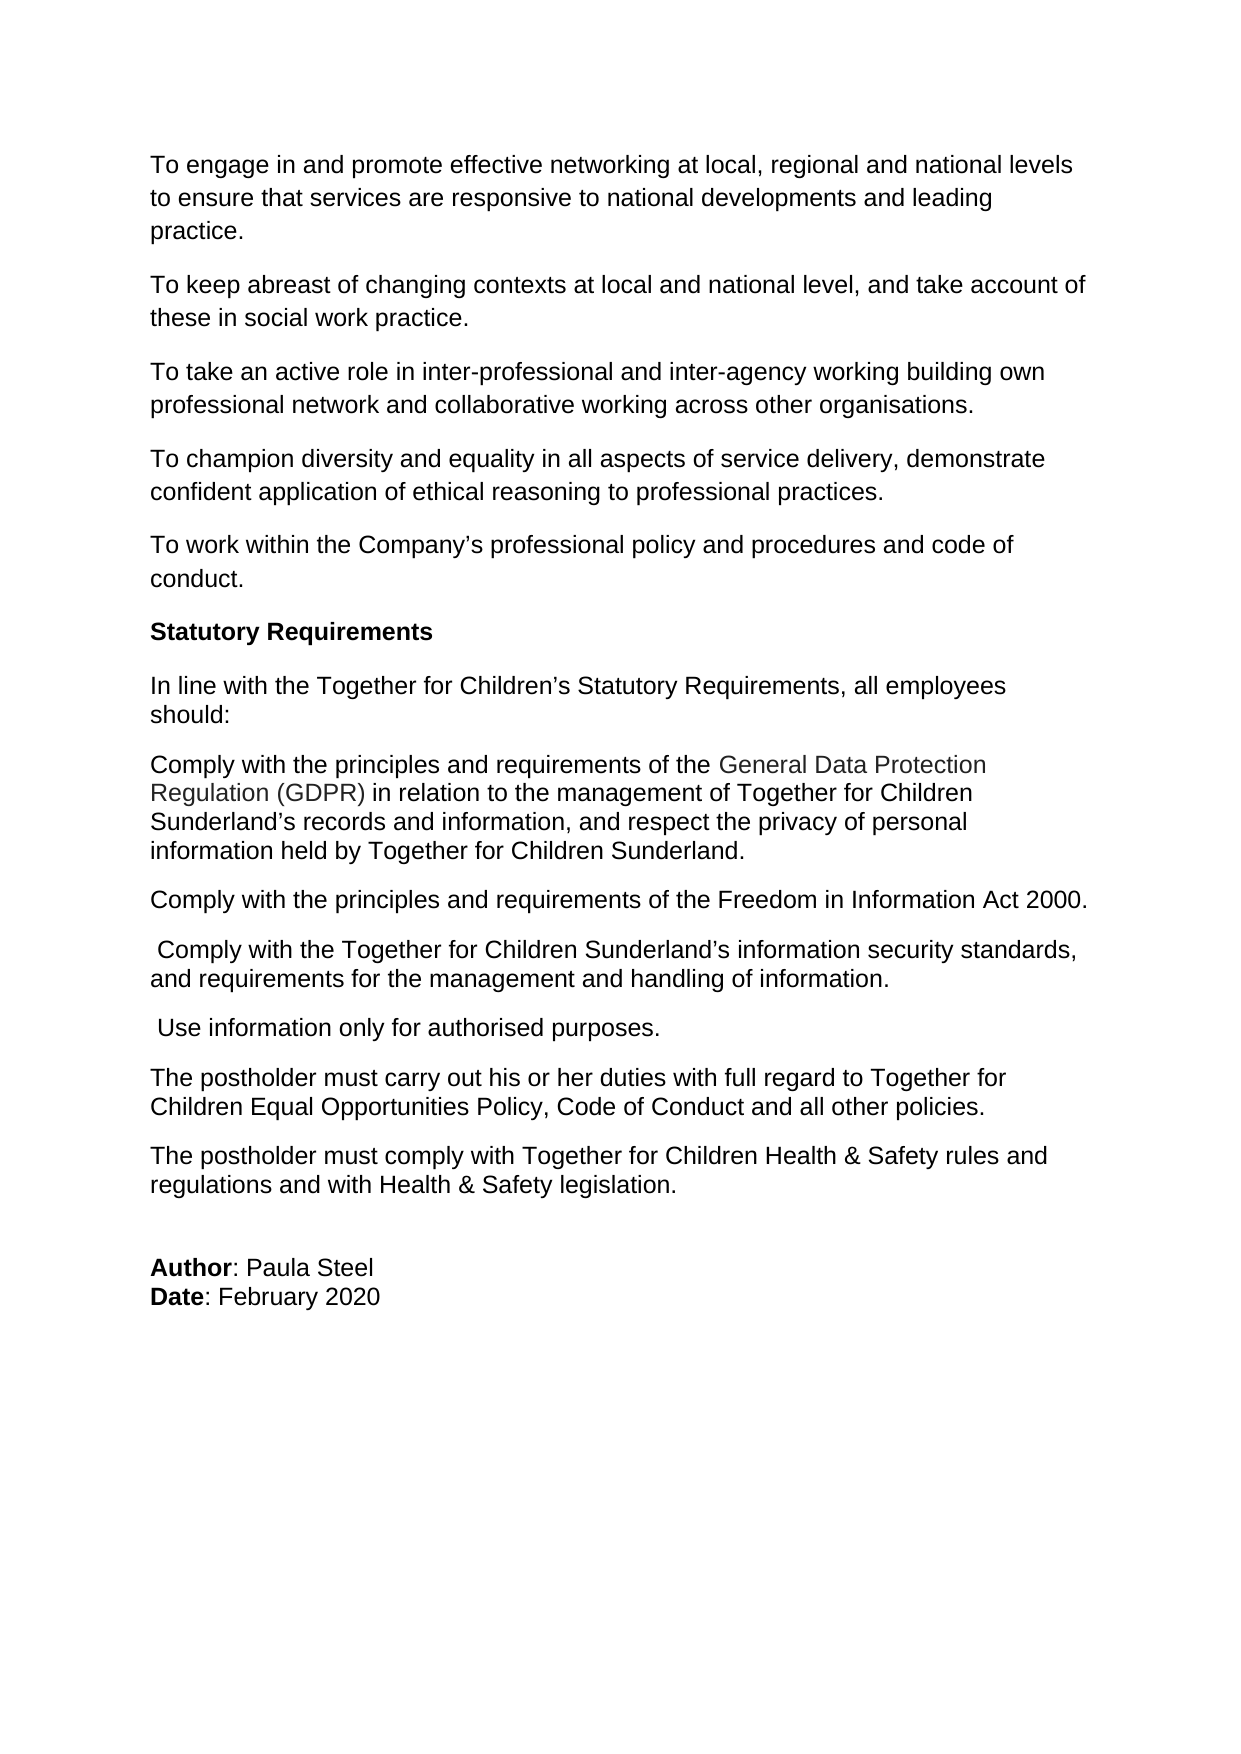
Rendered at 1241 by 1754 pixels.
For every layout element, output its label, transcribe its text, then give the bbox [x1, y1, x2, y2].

text To keep abreast of changing contexts at local and national level, and take account of these in social work practice. [150, 270, 1090, 332]
text To engage in and promote effective networking at local, regional and national levels to ensure that services are responsive to national developments and leading practice. [150, 150, 1090, 245]
text In line with the Together for Children’s Statutory Requirements, all employees should: [150, 671, 1090, 729]
text The postholder must carry out his or her duties with full regard to Together for Children Equal Opportunities Policy, Code of Conduct and all other policies. [150, 1063, 1090, 1120]
text Date: February 2020 [150, 1282, 1090, 1311]
text To champion diversity and equality in all aspects of service delivery, demonstrate confident application of ethical reasoning to professional practices. [150, 444, 1090, 505]
text To take an active role in inter-professional and inter-agency working building own professional network and collaborative working across other organisations. [150, 357, 1090, 418]
text The postholder must comply with Together for Children Health & Safety rules and regulations and with Health & Safety legislation. [150, 1141, 1090, 1199]
text To work within the Company’s professional policy and procedures and code of conduct. [150, 531, 1090, 592]
text Author: Paula Steel [150, 1253, 1090, 1282]
text Statutory Requirements [150, 617, 1090, 646]
text Use information only for authorised purposes. [150, 1013, 1090, 1042]
text Comply with the Together for Children Sunderland’s information security standards, and requirements for the management and handling of information. [150, 935, 1090, 992]
text Comply with the principles and requirements of the General Data Protection Regulation (GDPR) in relation to the management of Together for Children Sunderland’s records and information, and respect the privacy of personal information held by Together for Children Sunderland. [150, 749, 1090, 864]
text Comply with the principles and requirements of the Freedom in Information Act 2000. [150, 885, 1090, 914]
